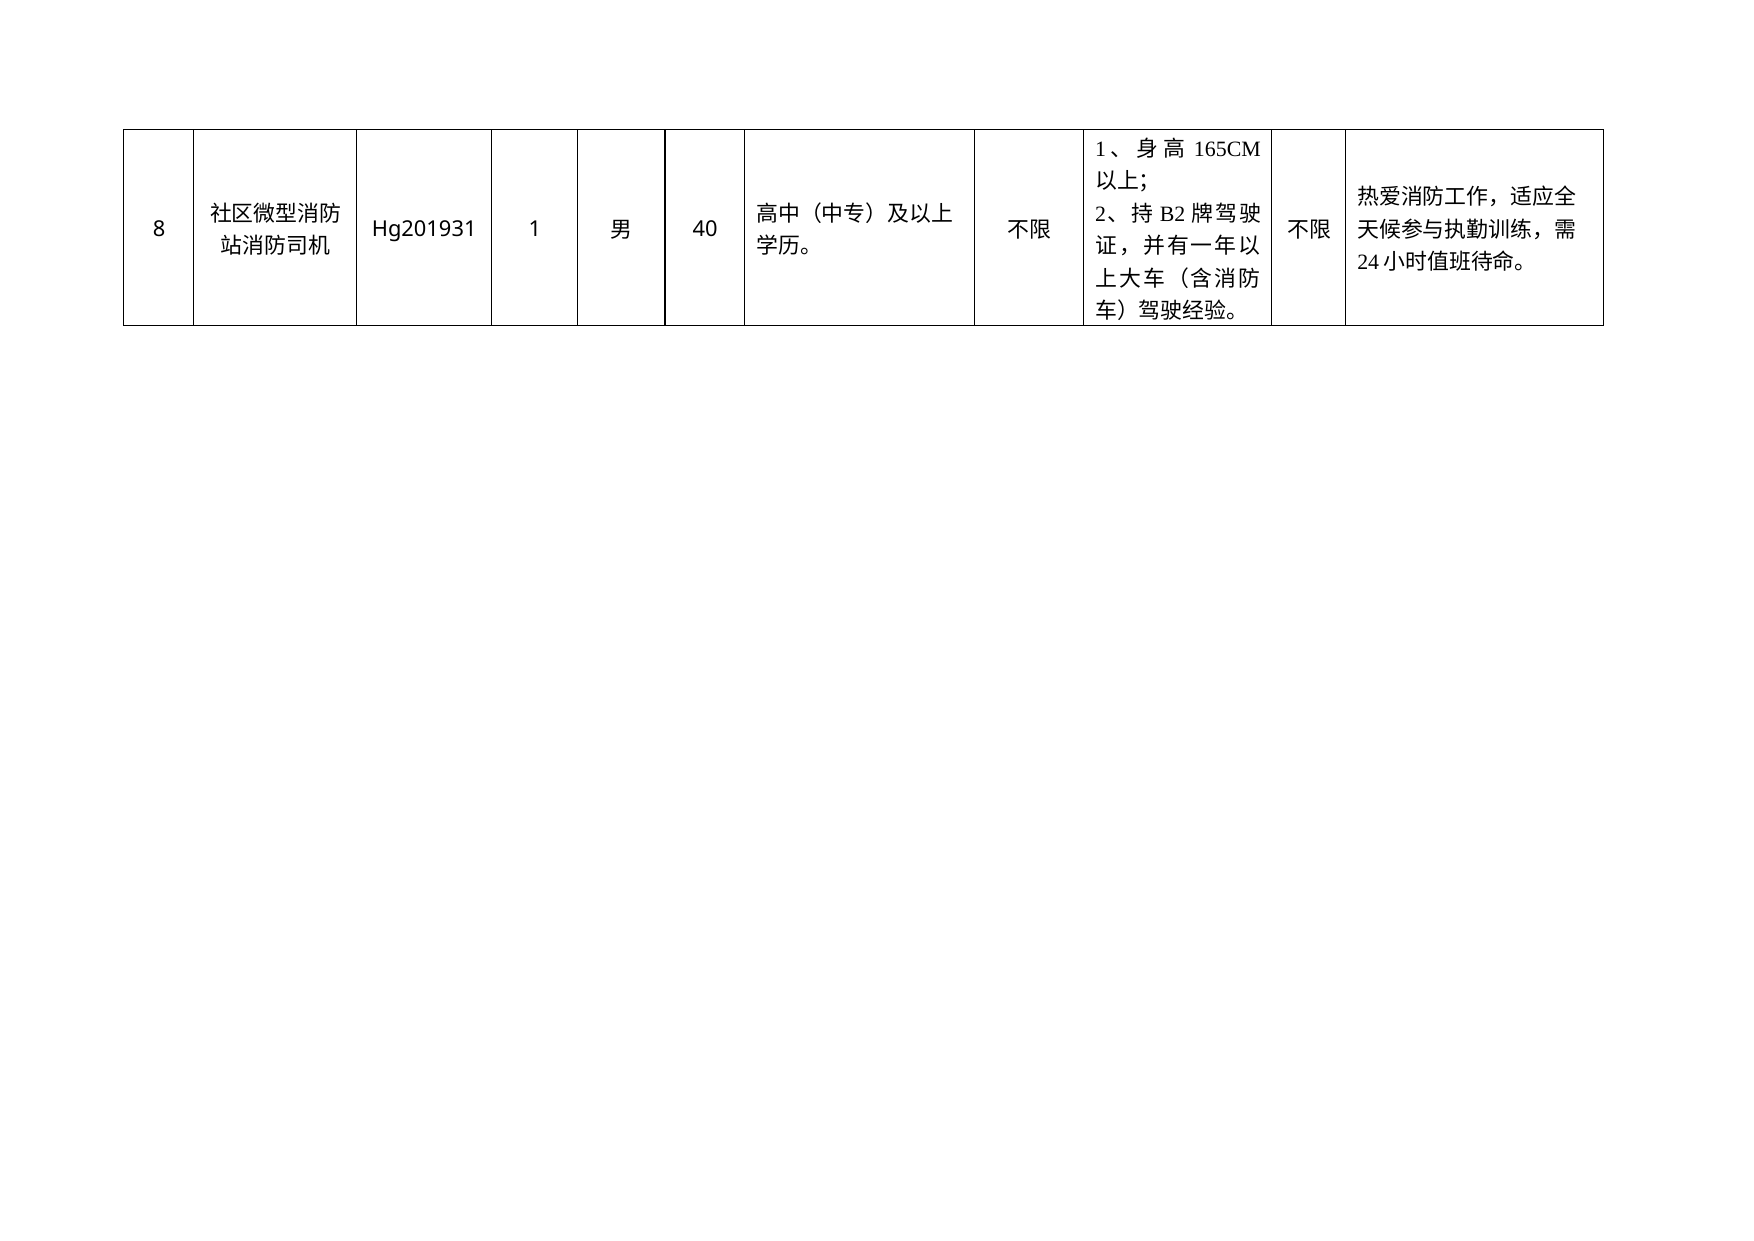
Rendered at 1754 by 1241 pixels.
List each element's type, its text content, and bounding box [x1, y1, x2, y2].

table_cell 不限 [1272, 130, 1345, 325]
table_cell 不限 [975, 130, 1083, 325]
table_cell 1、身高165CM以上； 2、持B2牌驾驶证，并有一年以上大车（含消防车）驾驶经验。 [1084, 130, 1271, 325]
table_cell 40 [666, 130, 744, 325]
table_cell 男 [578, 130, 664, 325]
table_cell 1 [492, 130, 577, 325]
table_cell 社区微型消防站消防司机 [194, 130, 356, 325]
table_cell 高中（中专）及以上学历。 [745, 130, 974, 325]
table_cell Hg201931 [357, 130, 491, 325]
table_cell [1346, 130, 1603, 325]
table_cell 8 [124, 130, 193, 325]
